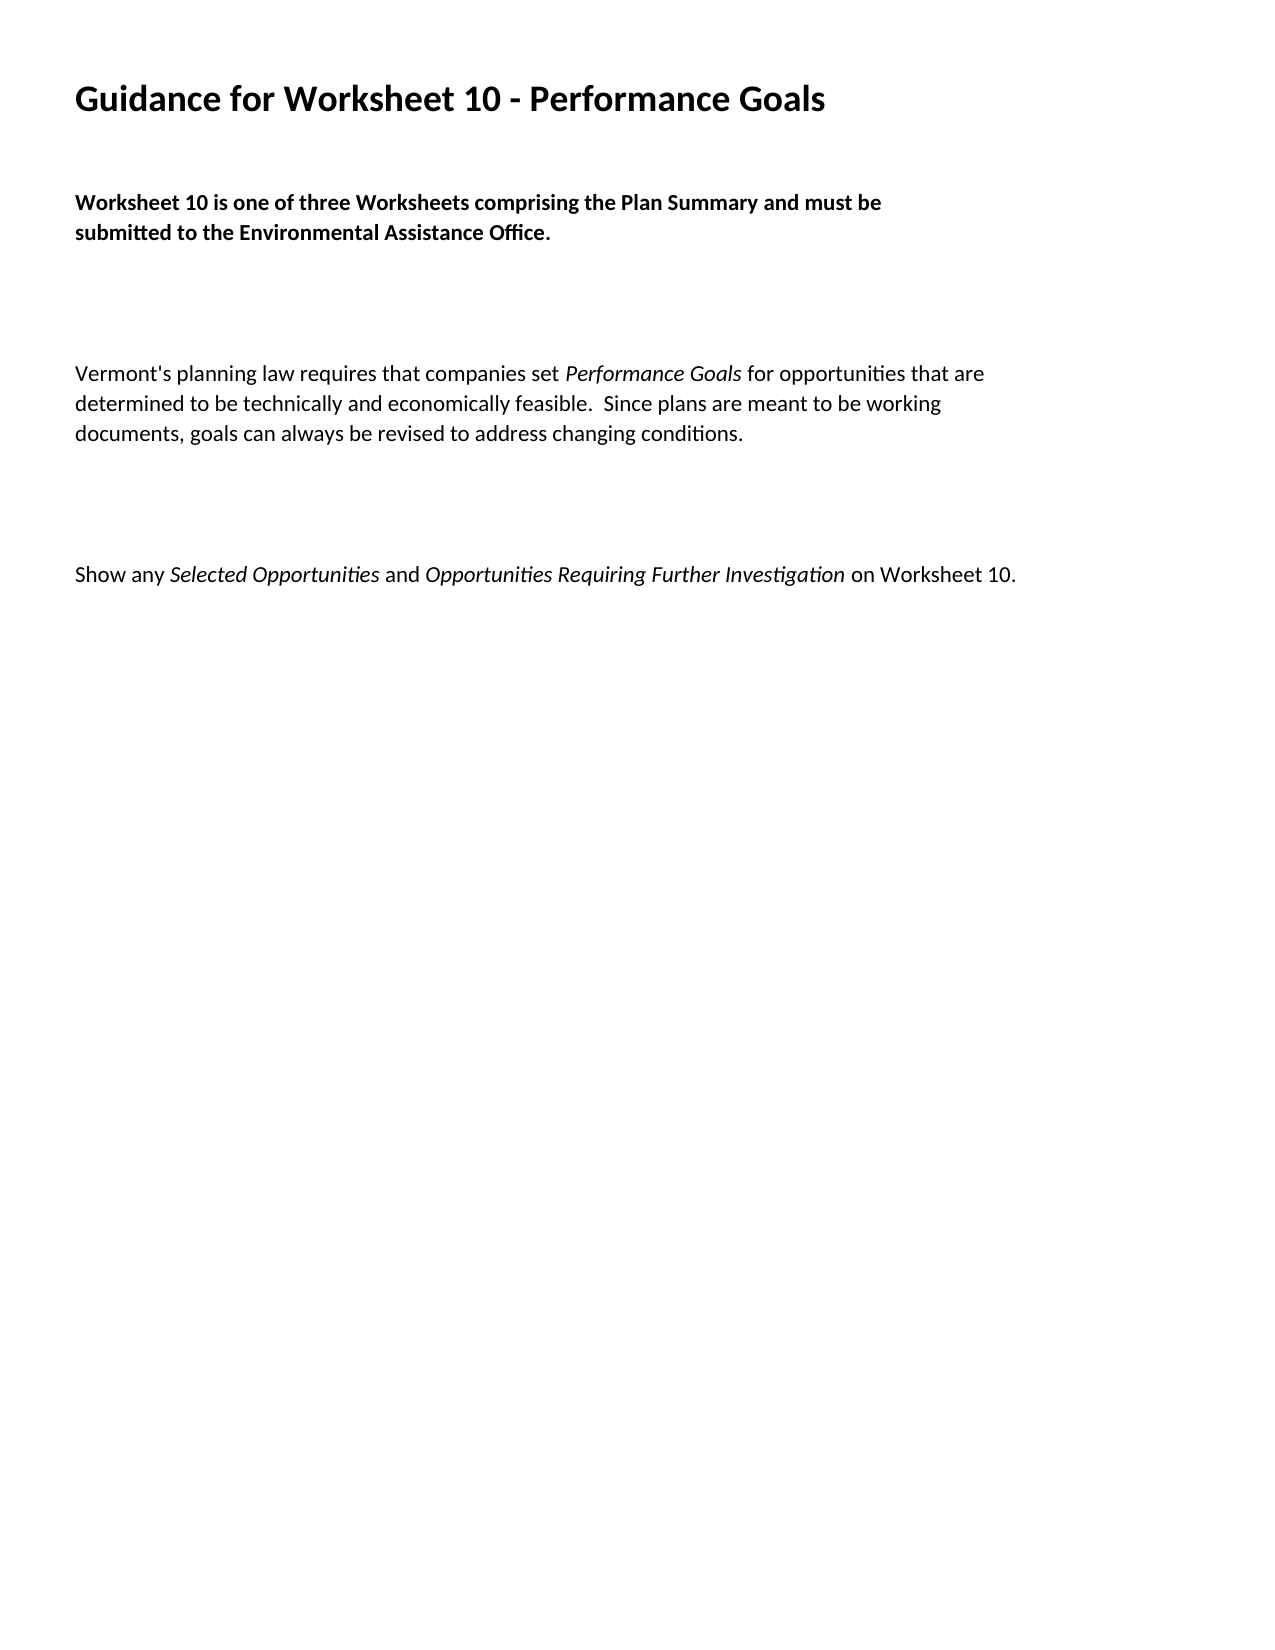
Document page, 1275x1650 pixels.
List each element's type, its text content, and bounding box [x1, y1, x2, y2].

text Show any Selected Opportunities and Opportunities Requiring Further Investigation on Worksheet 10. [75, 560, 1050, 588]
text 's planning law requires that companies set Performance Goals for opportunities that are determined to be technically and economically feasible. Since plans are meant to be working documents, goals can always be revised to address changing conditions. [75, 359, 1050, 447]
text Guidance for Worksheet 10 - Performance Goals [75, 75, 1125, 121]
text Worksheet 10 is one of three Worksheets comprising the Plan Summary and must be submitted to the Environmental Assistance Office. [75, 188, 975, 246]
